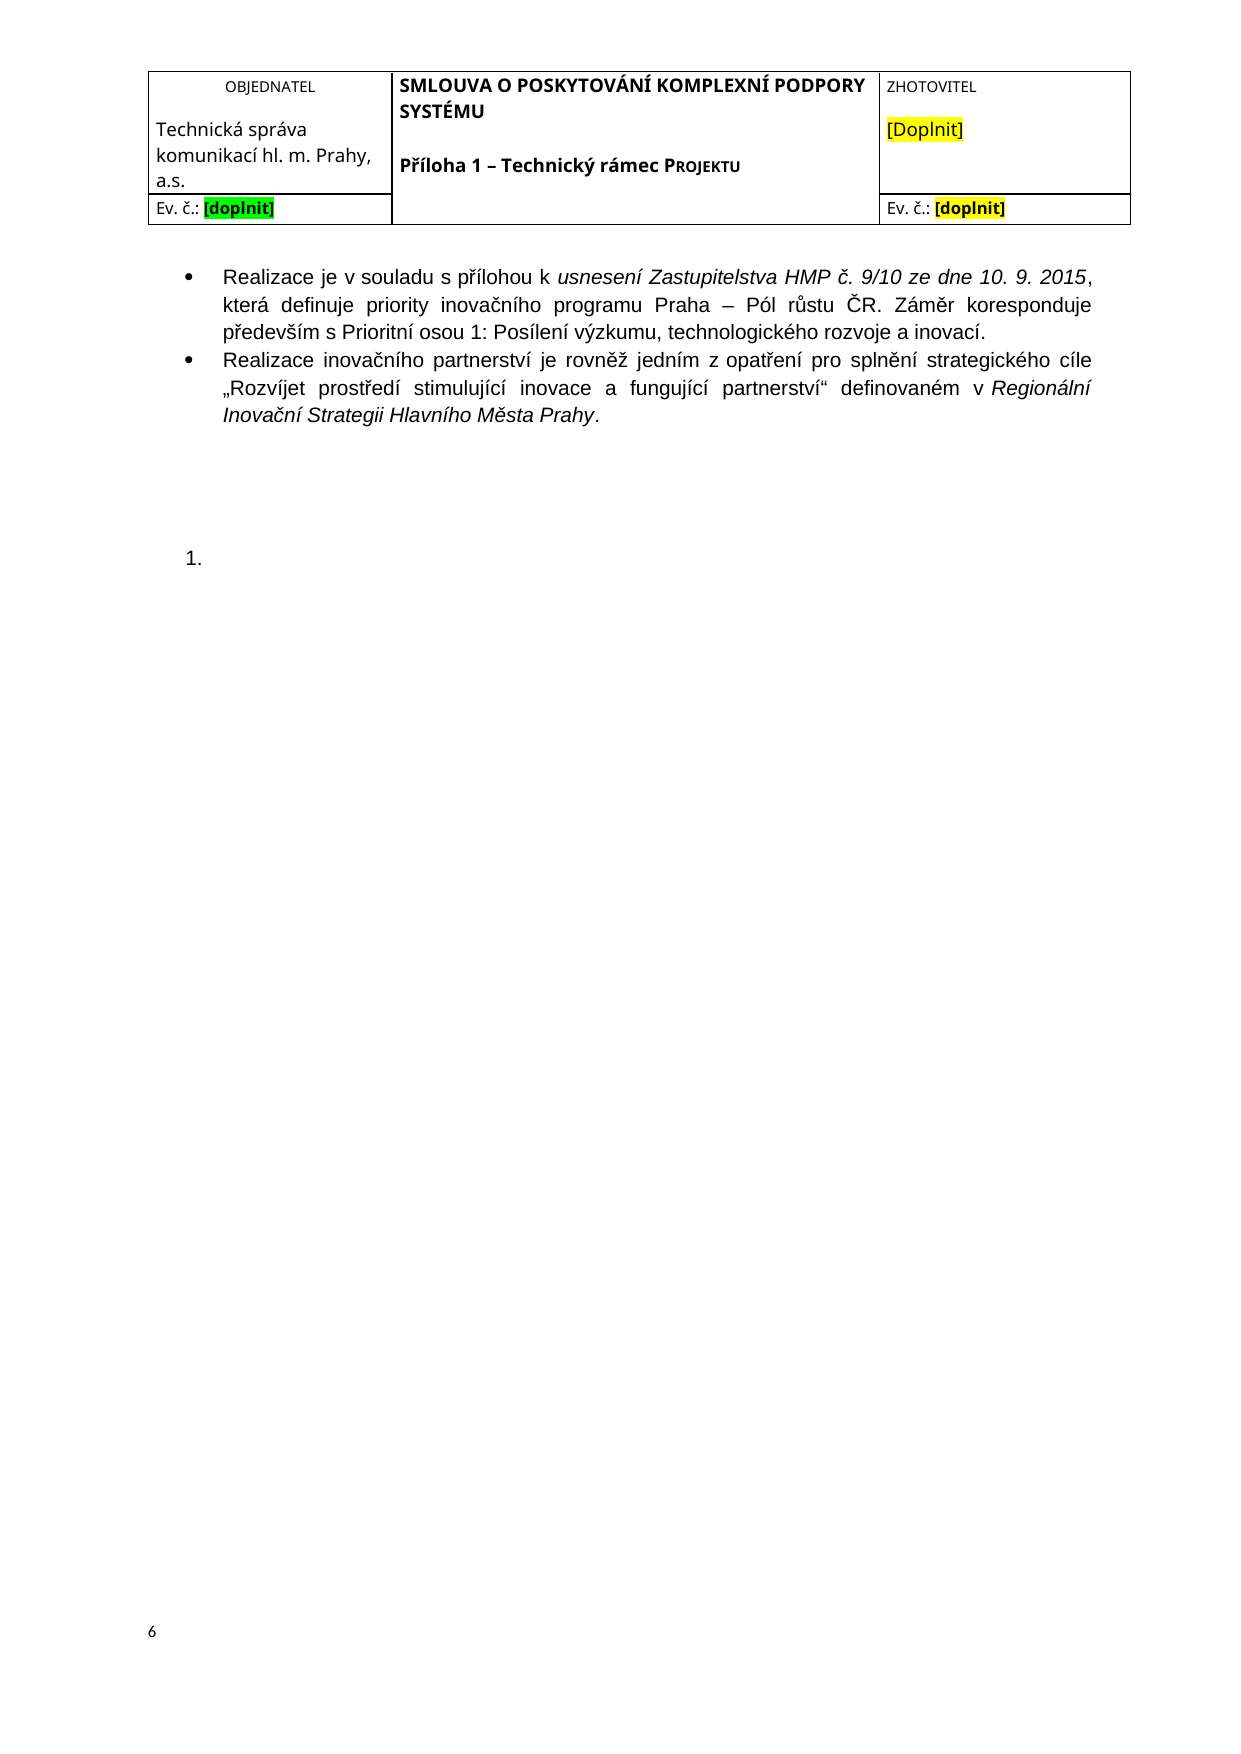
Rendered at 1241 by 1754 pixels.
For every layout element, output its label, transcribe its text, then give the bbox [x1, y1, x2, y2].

list Realizace inovačního partnerství je rovněž jedním z opatření pro splnění strategického cíle „Rozvíjet prostředí stimulující inovace a fungující partnerství“ definovaném v Regionální Inovační Strategii Hlavního Města Prahy. [185, 348, 1093, 427]
list Realizace je v souladu s přílohou k usnesení Zastupitelstva HMP č. 9/10 ze dne 10. 9. 2015, která definuje priority inovačního programu Praha – Pól růstu ČR. Záměr koresponduje především s Prioritní osou 1: Posílení výzkumu, technologického rozvoje a inovací. [185, 265, 1093, 344]
